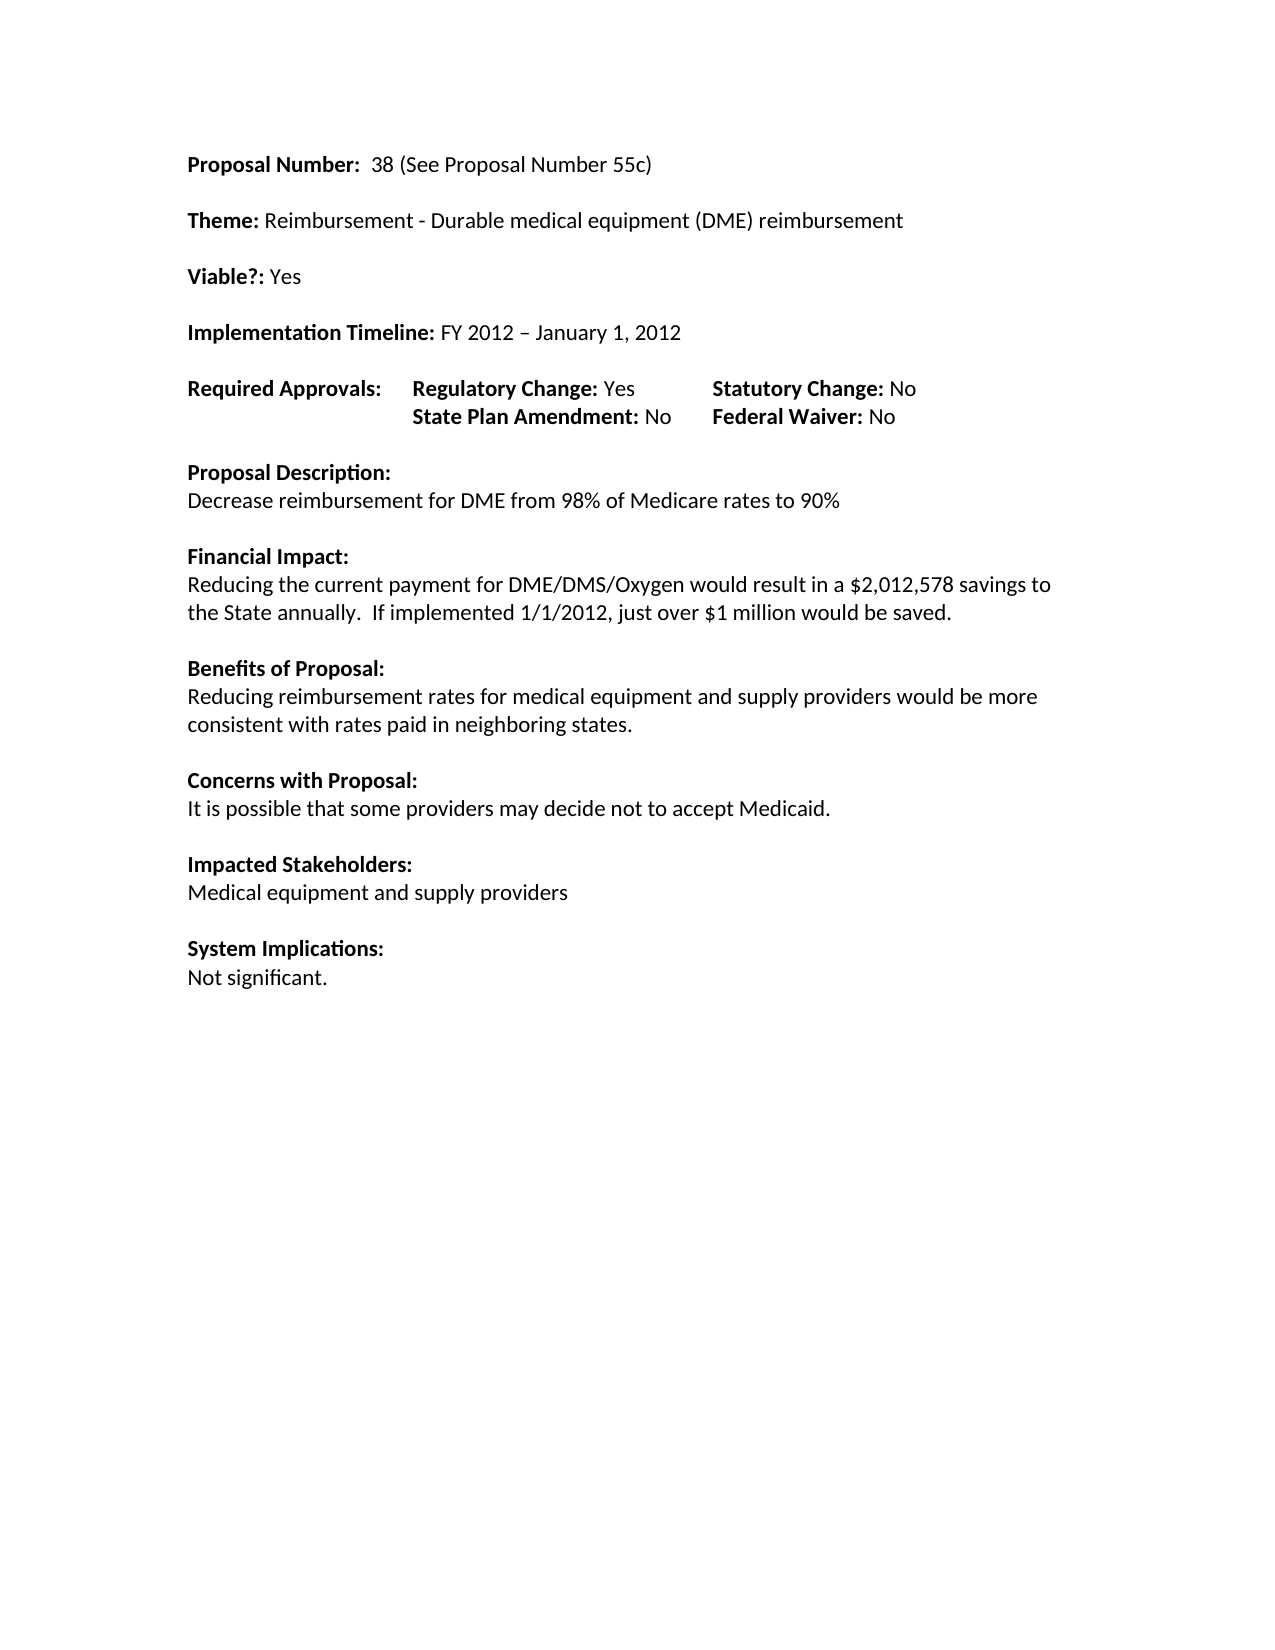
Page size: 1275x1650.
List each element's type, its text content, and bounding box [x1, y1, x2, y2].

text consistent with rates paid in neighboring states. [187, 710, 1087, 738]
text Required Approvals: Regulatory Change: Yes Statutory Change: No [187, 374, 1087, 402]
text Impacted Stakeholders: [187, 851, 1087, 878]
text Reducing reimbursement rates for medical equipment and supply providers would be more [187, 682, 1087, 710]
text the State annually. If implemented 1/1/2012, just over $1 million would be saved. [187, 598, 1087, 626]
text State Plan Amendment: No Federal Waiver: No [187, 402, 1087, 430]
text Reducing the current payment for DME/DMS/Oxygen would result in a $2,012,578 savings to [187, 570, 1087, 598]
text System Implications: [187, 934, 1087, 963]
text Proposal Description: [187, 458, 1087, 486]
text Not significant. [187, 963, 1087, 991]
text Benefits of Proposal: [187, 654, 1087, 682]
text It is possible that some providers may decide not to accept Medicaid. [187, 794, 1087, 822]
text Theme: Reimbursement - Durable medical equipment (DME) reimbursement [187, 206, 1087, 234]
text Financial Impact: [187, 542, 1087, 570]
text Concerns with Proposal: [187, 766, 1087, 794]
list Decrease reimbursement for DME from 98% of Medicare rates to 90% [187, 486, 1087, 514]
text Implementation Timeline: FY 2012 – January 1, 2012 [187, 318, 1087, 346]
text Proposal Number: 38 (See Proposal Number 55c) [187, 150, 1087, 178]
text Viable?: Yes [187, 262, 1087, 290]
text Medical equipment and supply providers [187, 878, 1087, 907]
